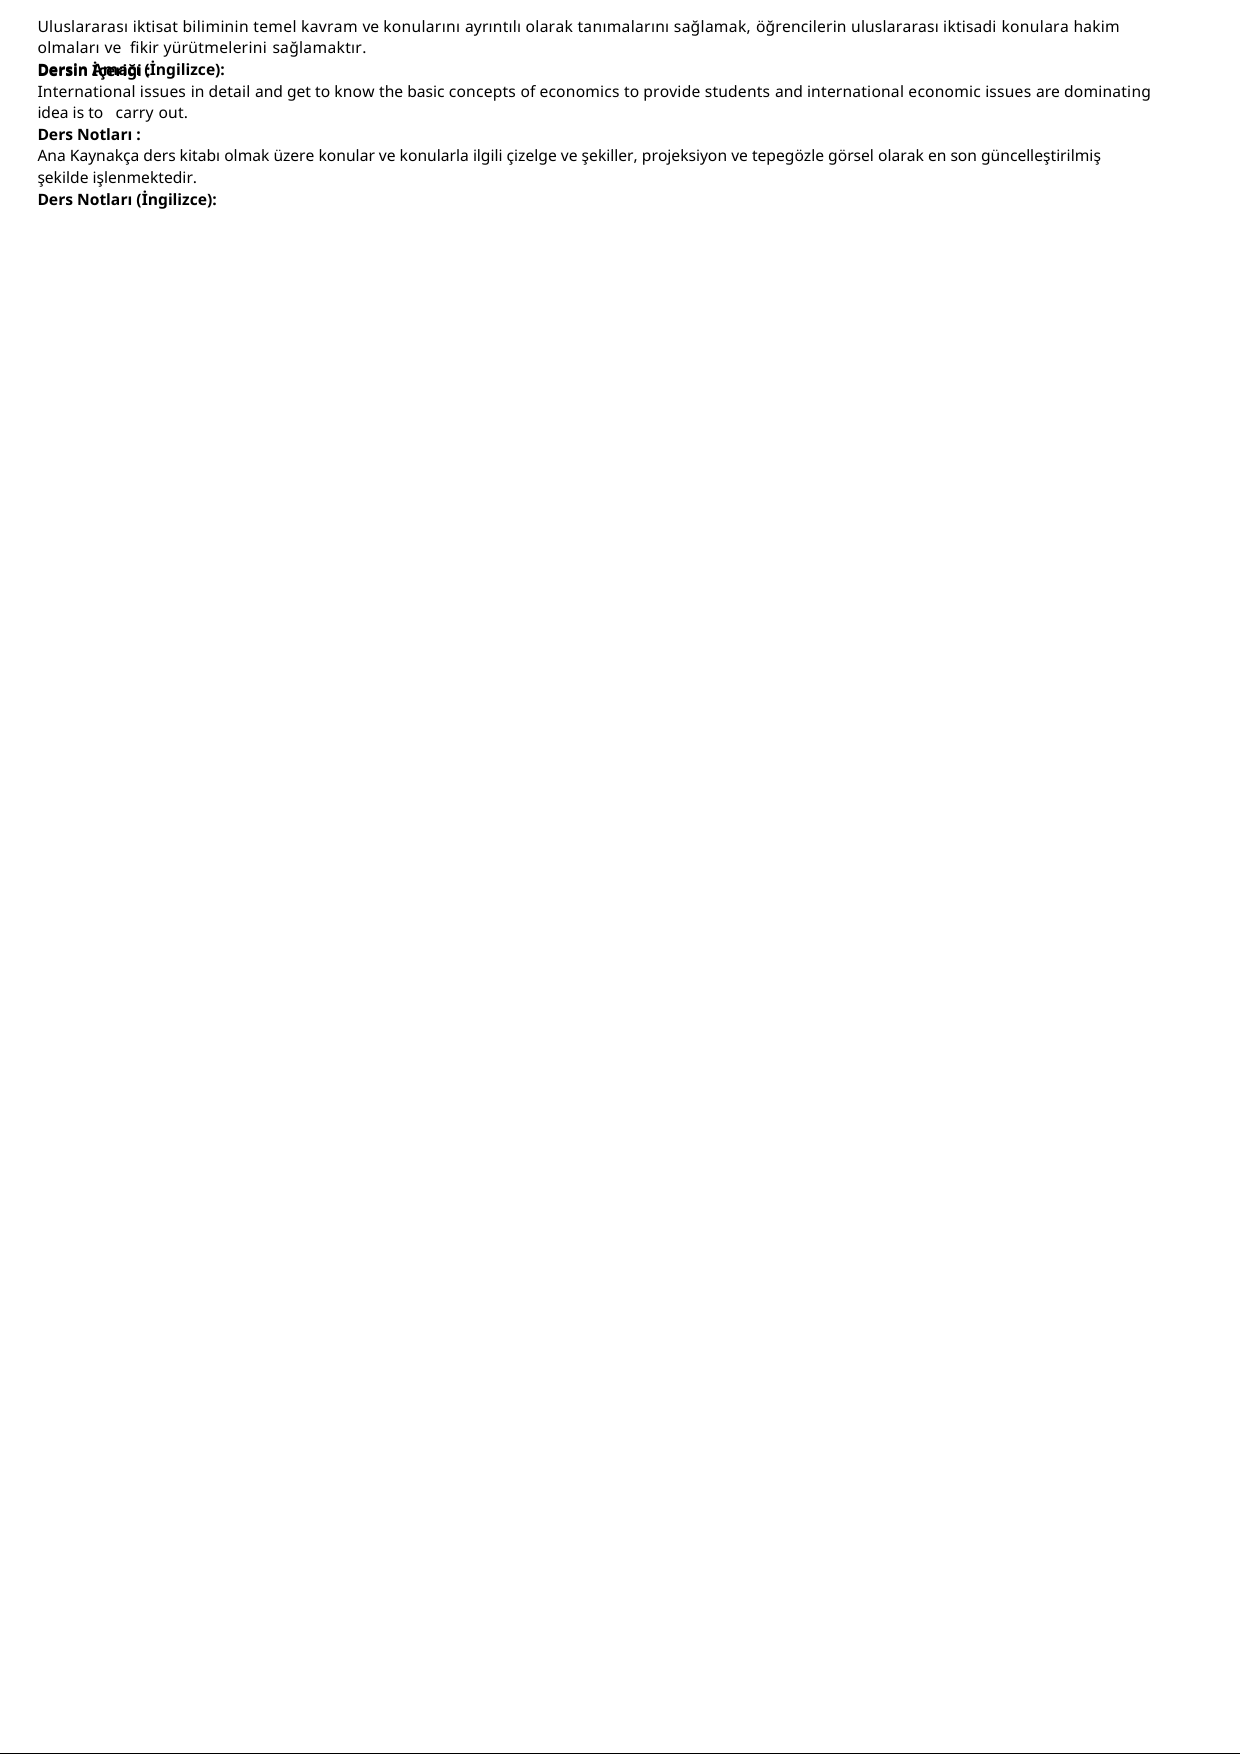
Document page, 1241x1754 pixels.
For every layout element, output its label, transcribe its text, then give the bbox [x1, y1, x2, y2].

subtitle Dersin Amacı (İngilizce): [37, 59, 1217, 80]
subtitle Ders Notları : [37, 123, 1217, 145]
text Ana Kaynakça ders kitabı olmak üzere konular ve konularla ilgili çizelge ve şekiller, projeksiyon ve tepegözle görsel olarak en son güncelleştirilmiş şekilde işlenmektedir. [37, 145, 1151, 188]
text Uluslararası iktisat biliminin temel kavram ve konularını ayrıntılı olarak tanımalarını sağlamak, öğrencilerin uluslararası iktisadi konulara hakim olmaları ve fikir yürütmelerini sağlamaktır. [37, 16, 1151, 58]
subtitle Ders Notları (İngilizce): [37, 188, 1217, 209]
text International issues in detail and get to know the basic concepts of economics to provide students and international economic issues are dominating idea is to carry out. [37, 80, 1172, 123]
